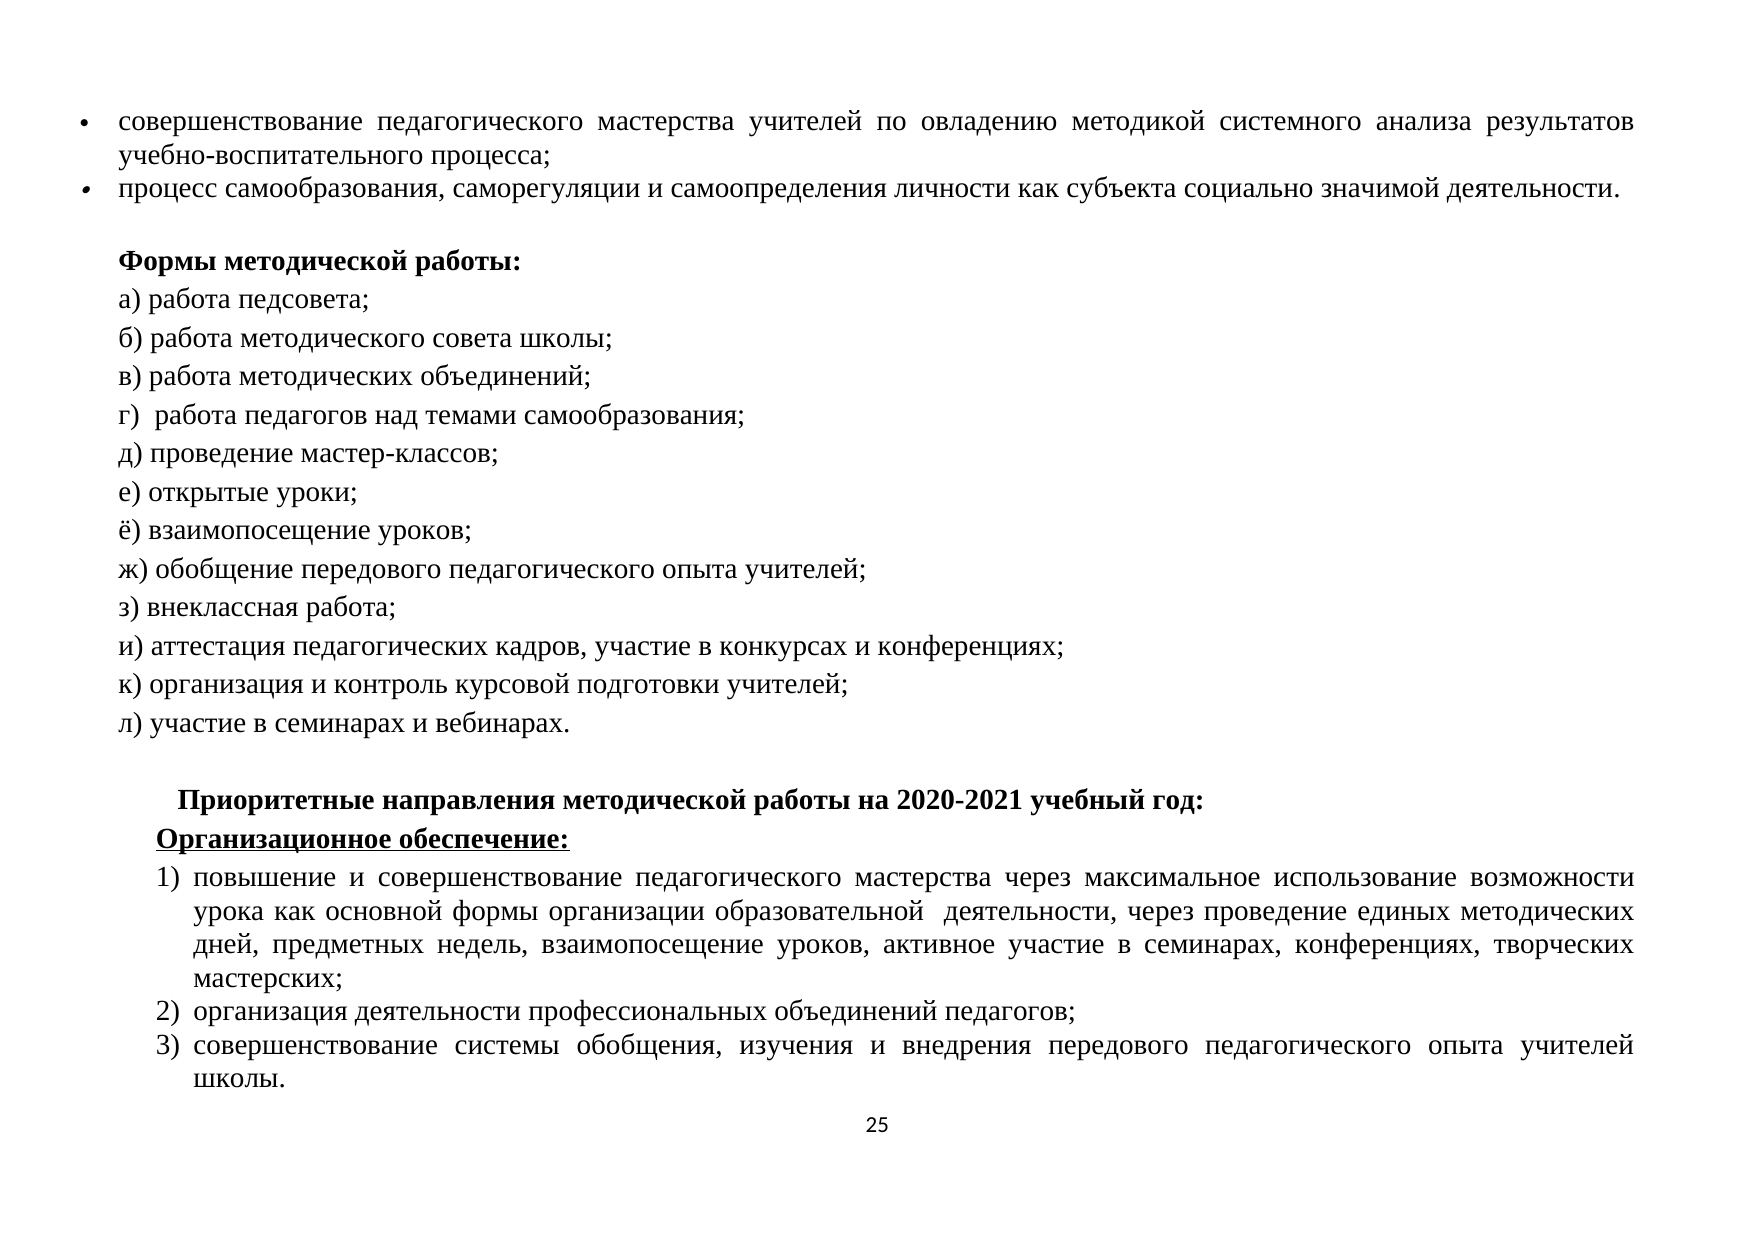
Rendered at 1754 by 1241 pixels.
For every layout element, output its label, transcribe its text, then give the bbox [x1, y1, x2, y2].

text к) организация и контроль курсовой подготовки учителей; [118, 667, 1636, 700]
list повышение и совершенствование педагогического мастерства через максимальное использование возможности урока как основной формы организации образовательной деятельности, через проведение единых методических дней, предметных недель, взаимопосещение уроков, активное участие в семинарах, конференциях, творческих мастерских; [156, 859, 1636, 993]
text е) открытые уроки; [118, 474, 1636, 507]
text ё) взаимопосещение уроков; [118, 512, 1636, 546]
list процесс самообразования, саморегуляции и самоопределения личности как субъекта социально значимой деятельности. [81, 171, 1636, 204]
text Организационное обеспечение: [156, 821, 1636, 854]
text д) проведение мастер-классов; [118, 435, 1636, 469]
list организация деятельности профессиональных объединений педагогов; [156, 993, 1636, 1027]
text а) работа педсовета; [118, 281, 1636, 315]
text ж) обобщение передового педагогического опыта учителей; [118, 551, 1636, 584]
text л) участие в семинарах и вебинарах. [118, 705, 1636, 739]
list совершенствование системы обобщения, изучения и внедрения передового педагогического опыта учителей школы. [156, 1027, 1636, 1094]
text г) работа педагогов над темами самообразования; [118, 397, 1636, 430]
text з) внеклассная работа; [118, 589, 1636, 623]
text Формы методической работы: [118, 243, 1636, 276]
text б) работа методического совета школы; [118, 320, 1636, 353]
text и) аттестация педагогических кадров, участие в конкурсах и конференциях; [118, 628, 1636, 662]
list совершенствование педагогического мастерства учителей по овладению методикой системного анализа результатов учебно-воспитательного процесса; [81, 103, 1636, 171]
text в) работа методических объединений; [118, 358, 1636, 392]
text Приоритетные направления методической работы на 2020-2021 учебный год: [118, 782, 1636, 816]
